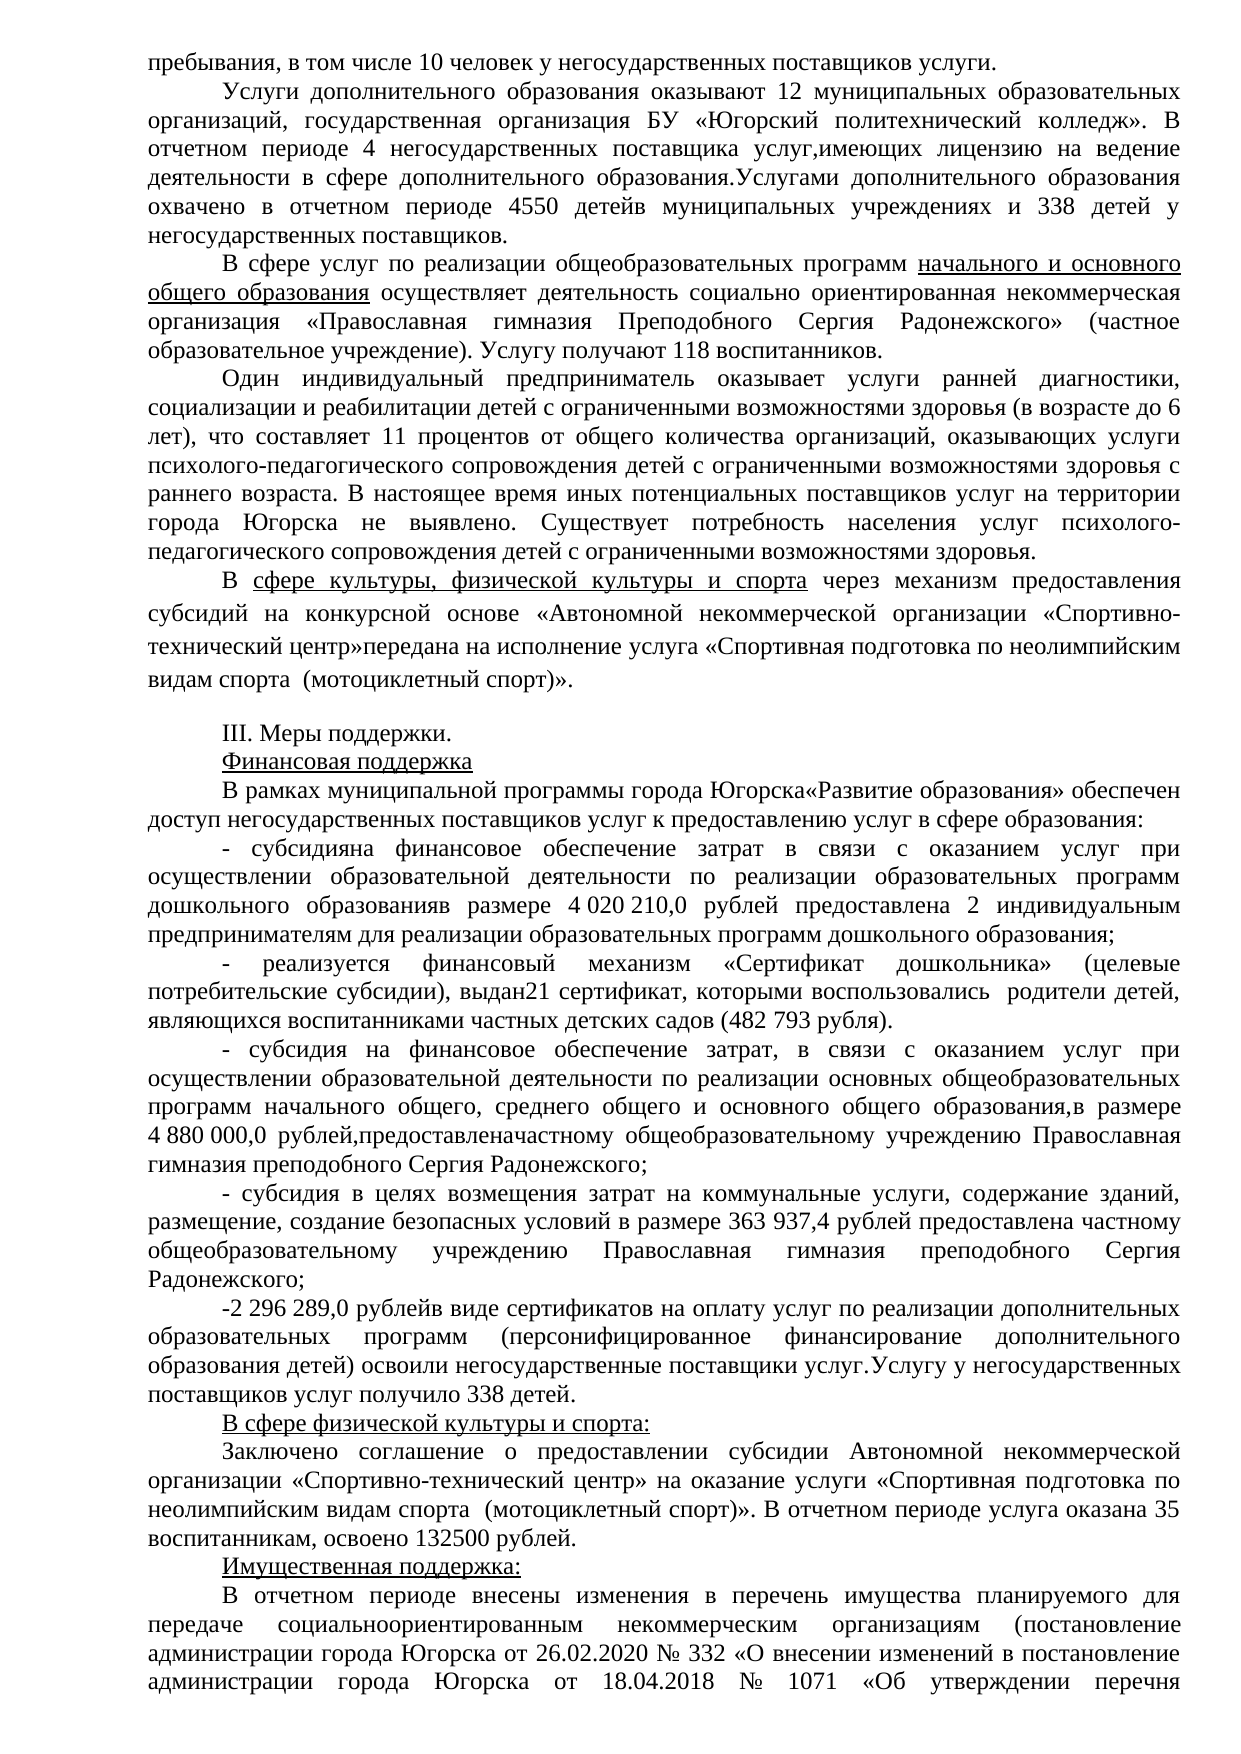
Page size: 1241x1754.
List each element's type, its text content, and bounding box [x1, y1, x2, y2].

text В рамках муниципальной программы города Югорска«Развитие образования» обеспечен доступ негосударственных поставщиков услуг к предоставлению услуг в сфере образования: [148, 775, 1181, 833]
text В сфере физической культуры и спорта: [148, 1408, 1181, 1436]
text Заключено соглашение о предоставлении субсидии Автономной некоммерческой организации «Спортивно-технический центр» на оказание услуги «Спортивная подготовка по неолимпийским видам спорта (мотоциклетный спорт)». В отчетном периоде услуга оказана 35 воспитанникам, освоено 132500 рублей. [148, 1436, 1181, 1551]
text В сфере культуры, физической культуры и спорта через механизм предоставления субсидий на конкурсной основе «Автономной некоммерческой организации «Спортивно-технический центр»передана на исполнение услуга «Спортивная подготовка по неолимпийским видам спорта (мотоциклетный спорт)». [148, 565, 1181, 693]
list III. Меры поддержки. [148, 718, 1181, 746]
text - субсидия в целях возмещения затрат на коммунальные услуги, содержание зданий, размещение, создание безопасных условий в размере 363 937,4 рублей предоставлена частному общеобразовательному учреждению Православная гимназия преподобного Сергия Радонежского; [148, 1178, 1181, 1293]
text -2 296 289,0 рублейв виде сертификатов на оплату услуг по реализации дополнительных образовательных программ (персонифицированное финансирование дополнительного образования детей) освоили негосударственные поставщики услуг.Услугу у негосударственных поставщиков услуг получило 338 детей. [148, 1293, 1181, 1408]
text - реализуется финансовый механизм «Сертификат дошкольника» (целевые потребительские субсидии), выдан21 сертификат, которыми воспользовались родители детей, являющихся воспитанниками частных детских садов (482 793 рубля). [148, 948, 1181, 1034]
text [148, 1580, 1181, 1695]
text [148, 47, 1181, 76]
text - субсидияна финансовое обеспечение затрат в связи с оказанием услуг при осуществлении образовательной деятельности по реализации образовательных программ дошкольного образованияв размере 4 020 210,0 рублей предоставлена 2 индивидуальным предпринимателям для реализации образовательных программ дошкольного образования; [148, 833, 1181, 948]
text Один индивидуальный предприниматель оказывает услуги ранней диагностики, социализации и реабилитации детей с ограниченными возможностями здоровья (в возрасте до 6 лет), что составляет 11 процентов от общего количества организаций, оказывающих услуги психолого-педагогического сопровождения детей с ограниченными возможностями здоровья с раннего возраста. В настоящее время иных потенциальных поставщиков услуг на территории города Югорска не выявлено. Существует потребность населения услуг психолого-педагогического сопровождения детей с ограниченными возможностями здоровья. [148, 363, 1181, 565]
text В сфере услуг по реализации общеобразовательных программ начального и основного общего образования осуществляет деятельность социально ориентированная некоммерческая организация «Православная гимназия Преподобного Сергия Радонежского» (частное образовательное учреждение). Услугу получают 118 воспитанников. [148, 248, 1181, 363]
text Имущественная поддержка: [148, 1551, 1181, 1580]
text - субсидия на финансовое обеспечение затрат, в связи с оказанием услуг при осуществлении образовательной деятельности по реализации основных общеобразовательных программ начального общего, среднего общего и основного общего образования,в размере 4 880 000,0 рублей,предоставленачастному общеобразовательному учреждению Православная гимназия преподобного Сергия Радонежского; [148, 1034, 1181, 1178]
text Финансовая поддержка [148, 746, 1181, 775]
text Услуги дополнительного образования оказывают 12 муниципальных образовательных организаций, государственная организация БУ «Югорский политехнический колледж». В отчетном периоде 4 негосударственных поставщика услуг,имеющих лицензию на ведение деятельности в сфере дополнительного образования.Услугами дополнительного образования охвачено в отчетном периоде 4550 детейв муниципальных учреждениях и 338 детей у негосударственных поставщиков. [148, 76, 1181, 248]
